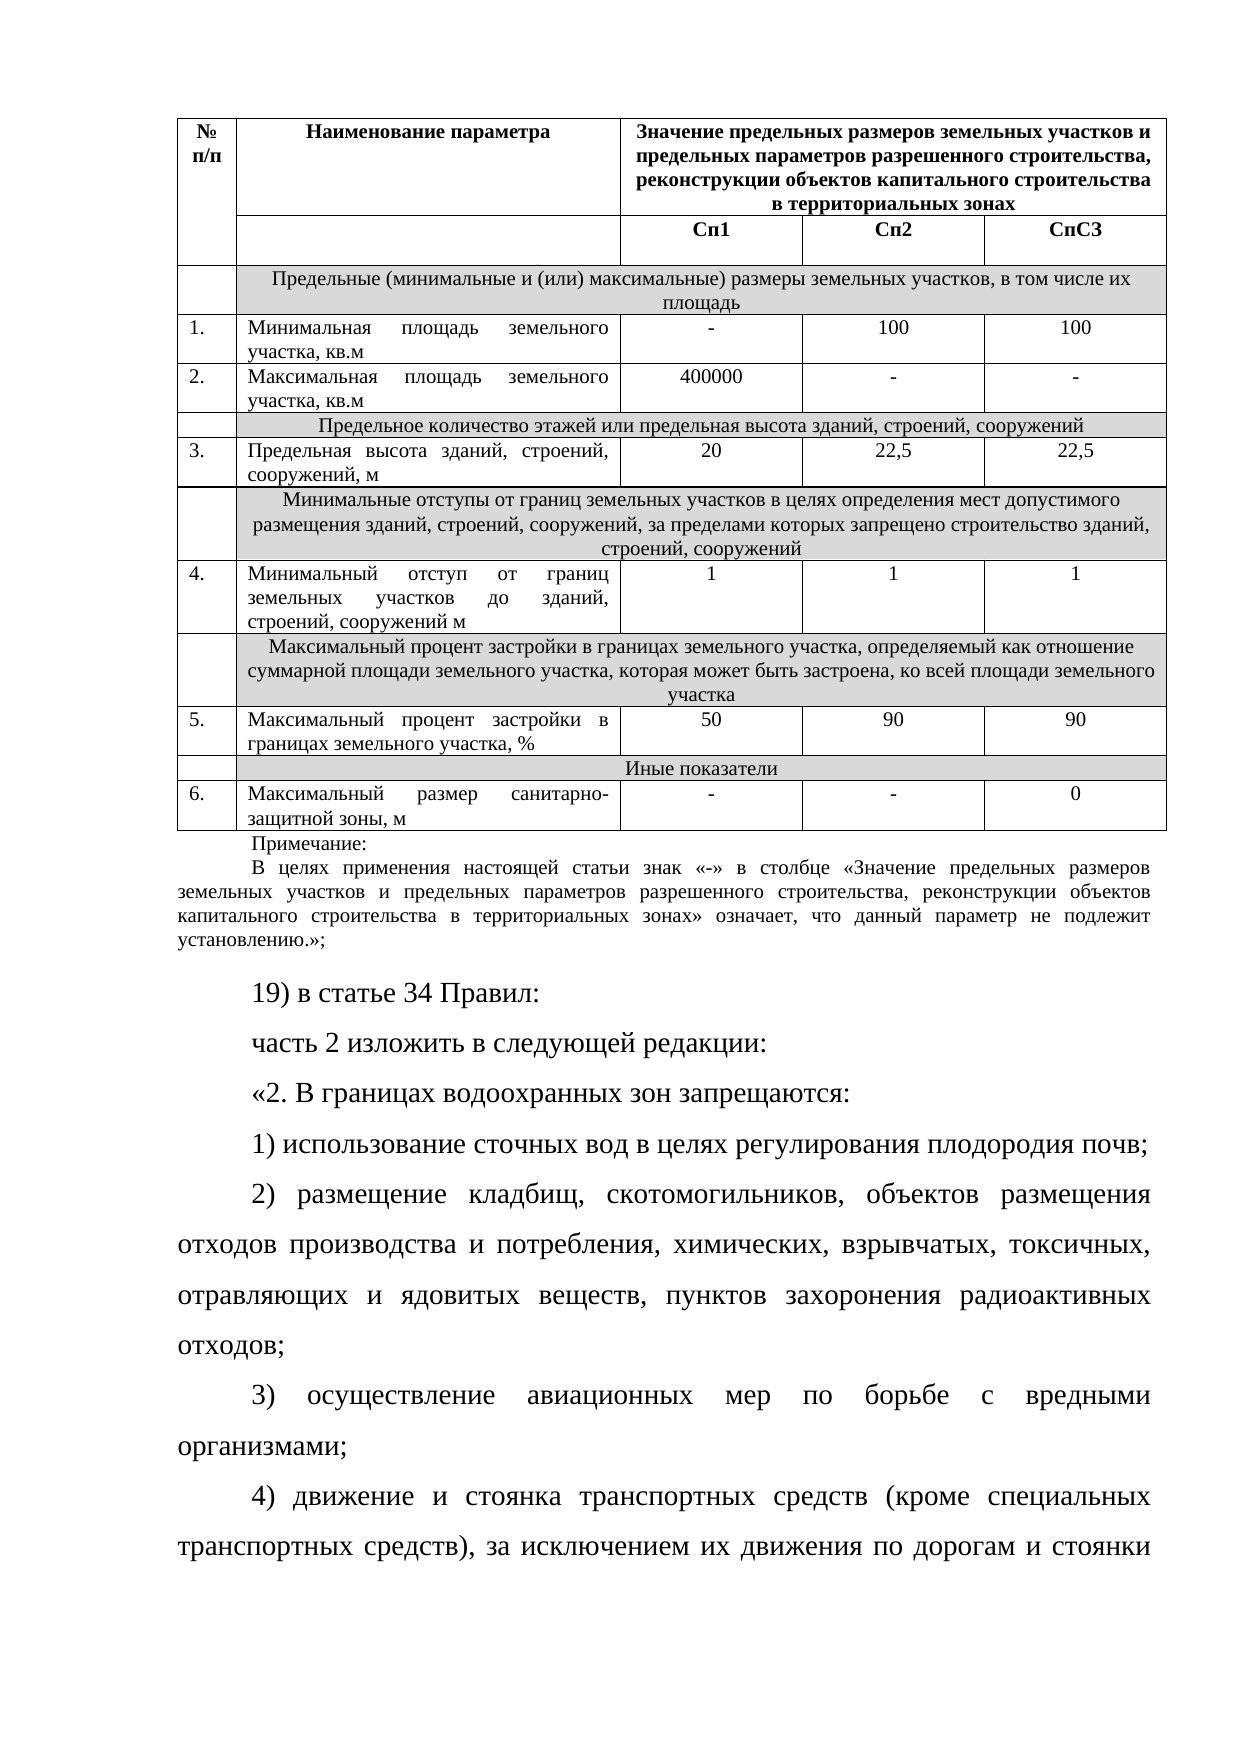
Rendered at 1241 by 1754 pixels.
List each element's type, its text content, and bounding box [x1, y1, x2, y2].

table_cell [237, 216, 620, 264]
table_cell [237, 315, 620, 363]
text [177, 1478, 1152, 1562]
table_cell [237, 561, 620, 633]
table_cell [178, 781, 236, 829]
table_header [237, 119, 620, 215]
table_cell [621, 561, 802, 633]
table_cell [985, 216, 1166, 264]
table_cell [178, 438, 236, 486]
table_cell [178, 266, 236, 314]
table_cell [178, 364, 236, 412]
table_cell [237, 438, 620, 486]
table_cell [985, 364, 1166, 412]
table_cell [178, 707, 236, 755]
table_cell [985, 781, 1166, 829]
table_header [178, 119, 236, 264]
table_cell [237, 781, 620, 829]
text «2. В границах водоохранных зон запрещаются: [177, 1076, 1152, 1109]
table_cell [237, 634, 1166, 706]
text 1) использование сточных вод в целях регулирования плодородия почв; [177, 1126, 1152, 1159]
text часть 2 изложить в следующей редакции: [177, 1025, 1152, 1059]
text Примечание: [177, 831, 1152, 854]
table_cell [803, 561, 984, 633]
text В целях применения настоящей статьи знак «-» в столбце «Значение предельных размеров земельных участков и предельных параметров разрешенного строительства, реконструкции объектов капитального строительства в территориальных зонах» означает, что данный параметр не подлежит установлению.»; [177, 854, 1152, 951]
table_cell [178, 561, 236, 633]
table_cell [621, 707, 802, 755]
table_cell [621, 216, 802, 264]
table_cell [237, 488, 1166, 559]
text 19) в статье 34 Правил: [177, 975, 1152, 1008]
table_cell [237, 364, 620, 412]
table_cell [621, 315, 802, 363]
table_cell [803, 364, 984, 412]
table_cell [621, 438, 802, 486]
text 3) осуществление авиационных мер по борьбе с вредными организмами; [177, 1377, 1152, 1461]
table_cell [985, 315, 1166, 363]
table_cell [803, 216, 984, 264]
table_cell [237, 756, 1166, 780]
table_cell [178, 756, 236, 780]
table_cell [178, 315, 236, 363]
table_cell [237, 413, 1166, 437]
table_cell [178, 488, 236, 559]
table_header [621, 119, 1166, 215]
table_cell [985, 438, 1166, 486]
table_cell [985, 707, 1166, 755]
text 2) размещение кладбищ, скотомогильников, объектов размещения отходов производства и потребления, химических, взрывчатых, токсичных, отравляющих и ядовитых веществ, пунктов захоронения радиоактивных отходов; [177, 1176, 1152, 1361]
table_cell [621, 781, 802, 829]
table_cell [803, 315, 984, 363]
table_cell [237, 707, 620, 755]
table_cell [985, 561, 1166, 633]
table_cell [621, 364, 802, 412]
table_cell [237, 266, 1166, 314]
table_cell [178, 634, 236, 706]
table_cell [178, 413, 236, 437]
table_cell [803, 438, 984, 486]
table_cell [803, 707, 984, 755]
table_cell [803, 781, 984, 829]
